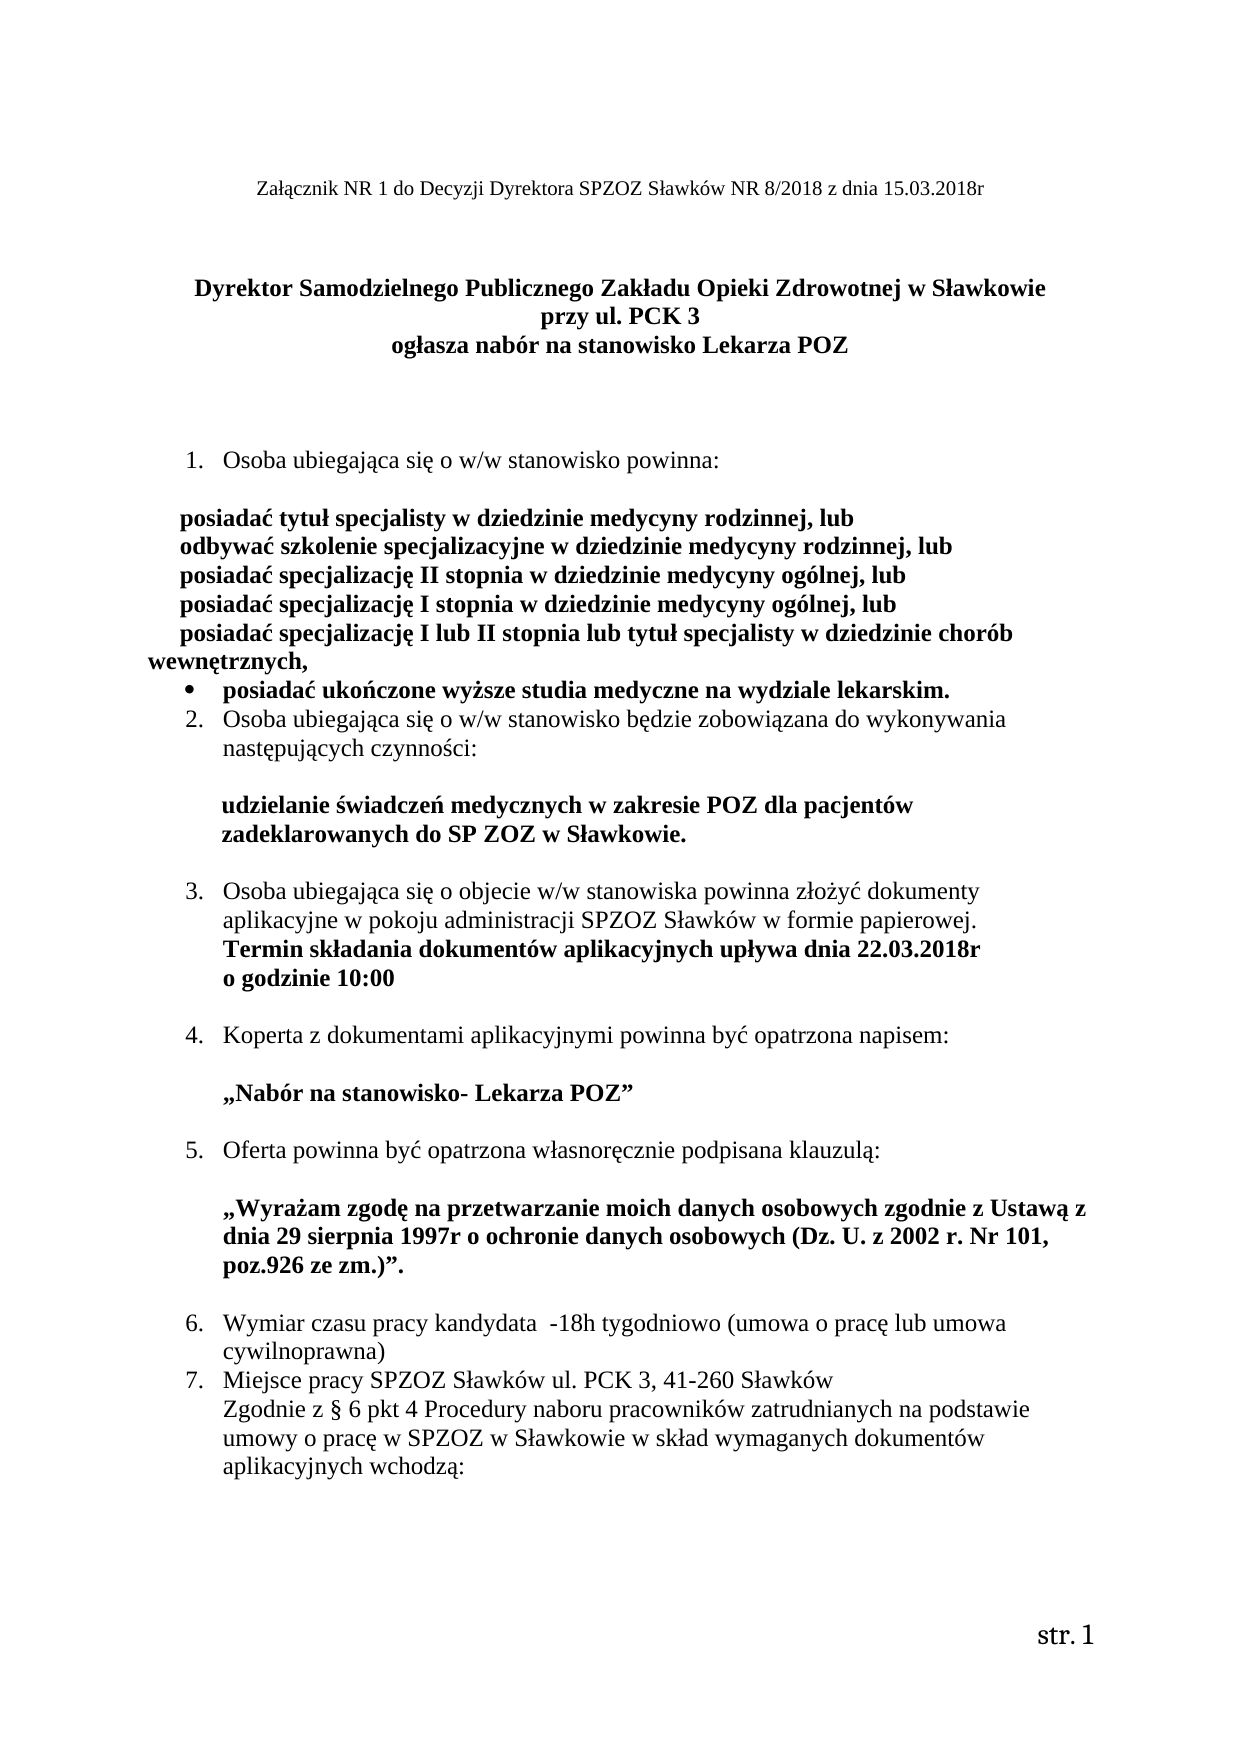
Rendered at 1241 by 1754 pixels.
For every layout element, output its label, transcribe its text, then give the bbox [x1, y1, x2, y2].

list Koperta z dokumentami aplikacyjnymi powinna być opatrzona napisem: [185, 1020, 1093, 1049]
list Osoba ubiegająca się o objecie w/w stanowiska powinna złożyć dokumenty aplikacyjne w pokoju administracji SPZOZ Sławków w formie papierowej. [185, 876, 1093, 934]
text  posiadać tytuł specjalisty w dziedzinie medycyny rodzinnej, lub [148, 503, 1093, 531]
text „Nabór na stanowisko- Lekarza POZ” [223, 1078, 1093, 1106]
list Oferta powinna być opatrzona własnoręcznie podpisana klauzulą: [185, 1135, 1093, 1164]
list Miejsce pracy SPZOZ Sławków ul. PCK 3, 41-260 Sławków [185, 1365, 1093, 1394]
text Dyrektor Samodzielnego Publicznego Zakładu Opieki Zdrowotnej w Sławkowie [148, 273, 1093, 301]
text Termin składania dokumentów aplikacyjnych upływa dnia 22.03.2018r o godzinie 10:00 [223, 934, 1093, 991]
list Wymiar czasu pracy kandydata -18h tygodniowo (umowa o pracę lub umowa cywilnoprawna) [185, 1308, 1093, 1365]
text  posiadać specjalizację II stopnia w dziedzinie medycyny ogólnej, lub [148, 560, 1093, 589]
text ogłasza nabór na stanowisko Lekarza POZ [148, 330, 1093, 359]
list Osoba ubiegająca się o w/w stanowisko powinna: [185, 445, 1093, 474]
text  odbywać szkolenie specjalizacyjne w dziedzinie medycyny rodzinnej, lub [148, 531, 1093, 560]
text Zgodnie z § 6 pkt 4 Procedury naboru pracowników zatrudnianych na podstawie umowy o pracę w SPZOZ w Sławkowie w skład wymaganych dokumentów aplikacyjnych wchodzą: [223, 1394, 1093, 1480]
text Załącznik NR 1 do Decyzji Dyrektora SPZOZ Sławków NR 8/2018 z dnia 15.03.2018r [148, 176, 1093, 200]
list posiadać ukończone wyższe studia medyczne na wydziale lekarskim. [185, 675, 1093, 704]
text przy ul. PCK 3 [148, 301, 1093, 330]
text udzielanie świadczeń medycznych w zakresie POZ dla pacjentów zadeklarowanych do SP ZOZ w Sławkowie. [221, 790, 1093, 848]
text „Wyrażam zgodę na przetwarzanie moich danych osobowych zgodnie z Ustawą z dnia 29 sierpnia 1997r o ochronie danych osobowych (Dz. U. z 2002 r. Nr 101, poz.926 ze zm.)”. [223, 1193, 1093, 1279]
list Osoba ubiegająca się o w/w stanowisko będzie zobowiązana do wykonywania następujących czynności: [185, 704, 1093, 761]
text  posiadać specjalizację I lub II stopnia lub tytuł specjalisty w dziedzinie chorób wewnętrznych, [148, 618, 1093, 675]
text  posiadać specjalizację I stopnia w dziedzinie medycyny ogólnej, lub [148, 589, 1093, 618]
